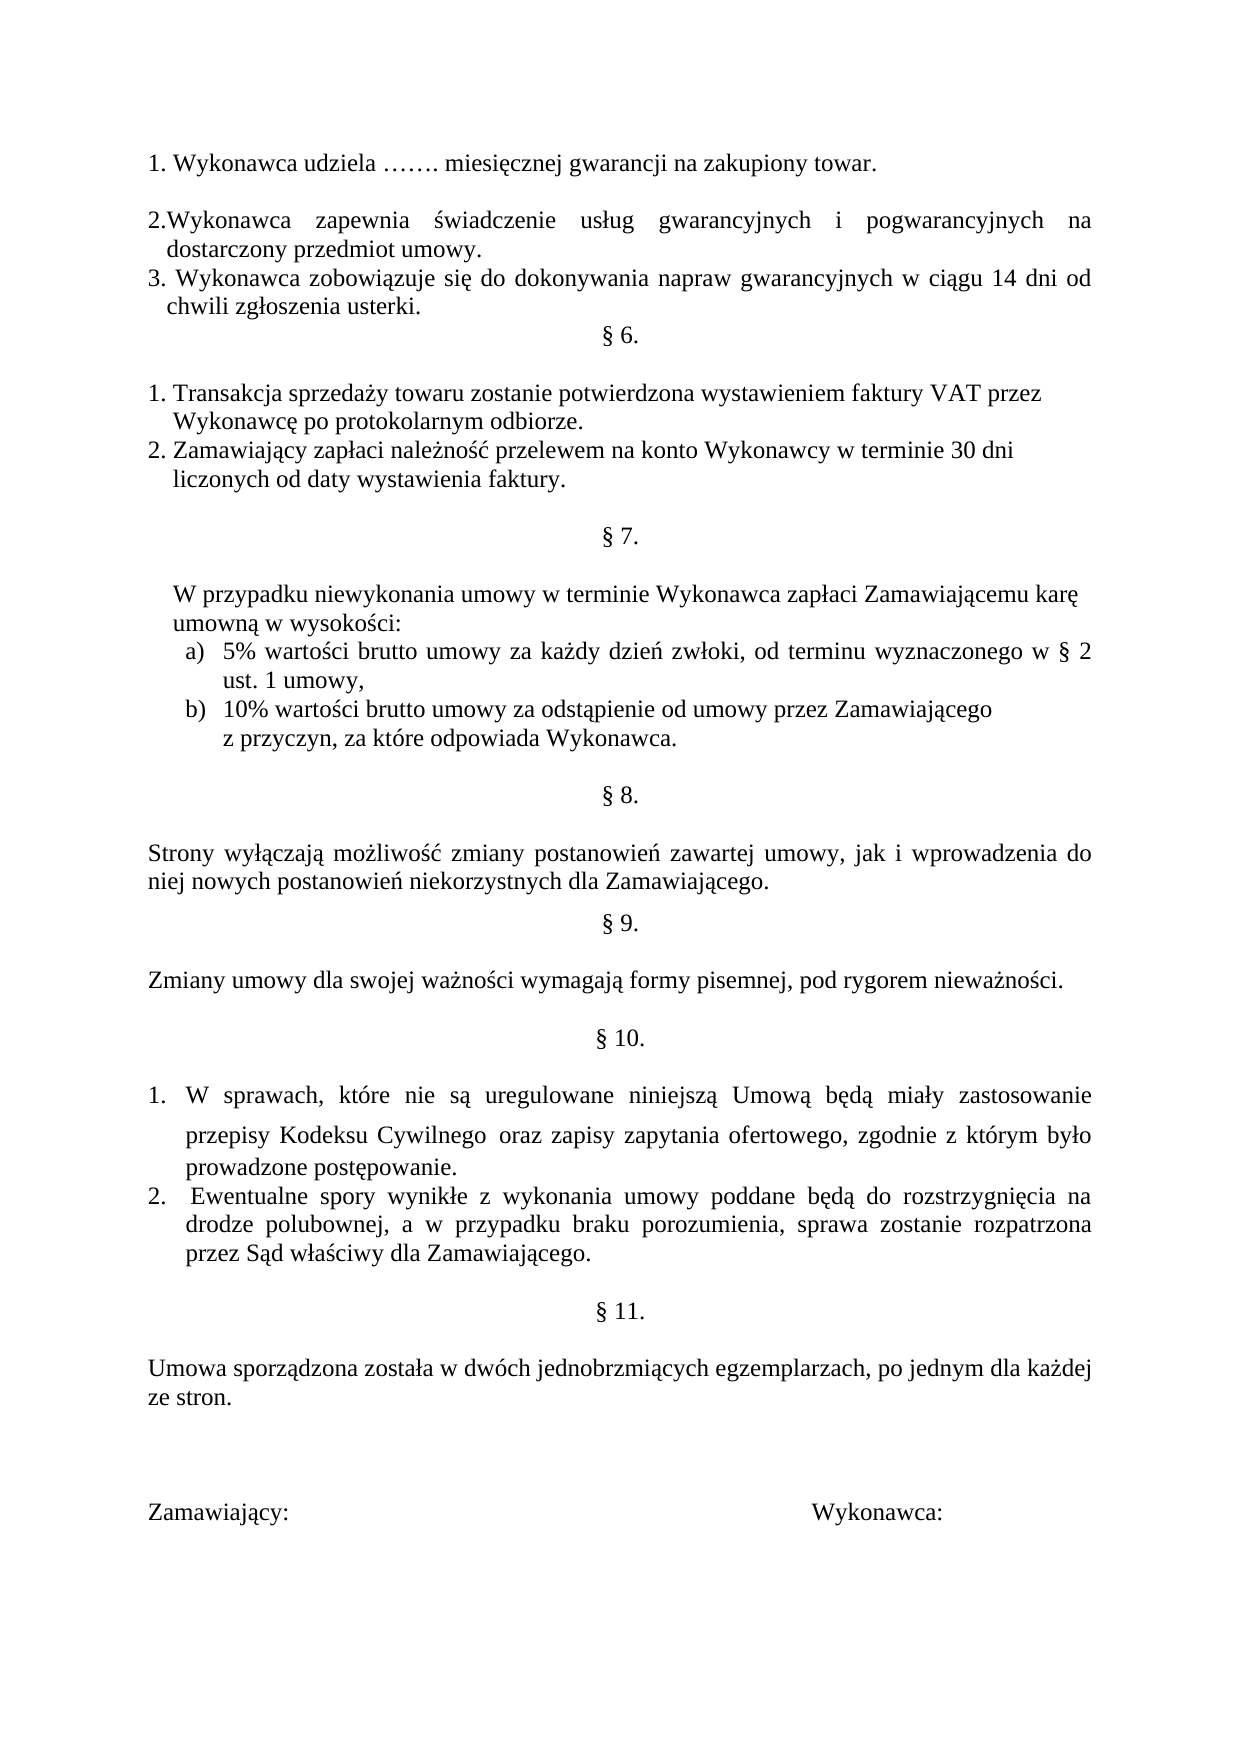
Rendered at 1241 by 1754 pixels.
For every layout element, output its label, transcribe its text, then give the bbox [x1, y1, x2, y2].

text § 9. [148, 908, 1093, 936]
text § 10. [148, 1023, 1093, 1051]
text Zamawiający: Wykonawca: [148, 1497, 1093, 1526]
list 10% wartości brutto umowy za odstąpienie od umowy przez Zamawiającego [185, 694, 1093, 723]
text W przypadku niewykonania umowy w terminie Wykonawca zapłaci Zamawiającemu karę [148, 579, 1093, 608]
text § 8. [148, 780, 1093, 809]
text 2. Zamawiający zapłaci należność przelewem na konto Wykonawcy w terminie 30 dni [148, 435, 1093, 464]
text 1. Transakcja sprzedaży towaru zostanie potwierdzona wystawieniem faktury VAT przez [148, 378, 1093, 406]
text 1. Wykonawca udziela ……. miesięcznej gwarancji na zakupiony towar. [148, 148, 1093, 176]
text liczonych od daty wystawienia faktury. [148, 464, 1093, 493]
text Zmiany umowy dla swojej ważności wymagają formy pisemnej, pod rygorem nieważności. [148, 965, 1093, 994]
text umowną w wysokości: [148, 608, 1093, 636]
text 3. Wykonawca zobowiązuje się do dokonywania napraw gwarancyjnych w ciągu 14 dni od chwili zgłoszenia usterki. [148, 263, 1093, 320]
text § 7. [148, 521, 1093, 550]
list 5% wartości brutto umowy za każdy dzień zwłoki, od terminu wyznaczonego w § 2 ust. 1 umowy, [185, 636, 1093, 694]
text Wykonawcę po protokolarnym odbiorze. [148, 406, 1093, 435]
text § 6. [148, 320, 1093, 349]
text 2. Ewentualne spory wynikłe z wykonania umowy poddane będą do rozstrzygnięcia na drodze polubownej, a w przypadku braku porozumienia, sprawa zostanie rozpatrzona przez Sąd właściwy dla Zamawiającego. [148, 1181, 1093, 1267]
text 2.Wykonawca zapewnia świadczenie usług gwarancyjnych i pogwarancyjnych na dostarczony przedmiot umowy. [148, 205, 1093, 263]
text 1. W sprawach, które nie są uregulowane niniejszą Umową będą miały zastosowanie przepisy Kodeksu Cywilnego oraz zapisy zapytania ofertowego, zgodnie z którym było prowadzone postępowanie. [148, 1080, 1093, 1181]
text Umowa sporządzona została w dwóch jednobrzmiących egzemplarzach, po jednym dla każdej ze stron. [148, 1353, 1093, 1411]
text z przyczyn, za które odpowiada Wykonawca. [223, 723, 1093, 751]
text § 11. [148, 1296, 1093, 1324]
text Strony wyłączają możliwość zmiany postanowień zawartej umowy, jak i wprowadzenia do niej nowych postanowień niekorzystnych dla Zamawiającego. [148, 838, 1093, 895]
